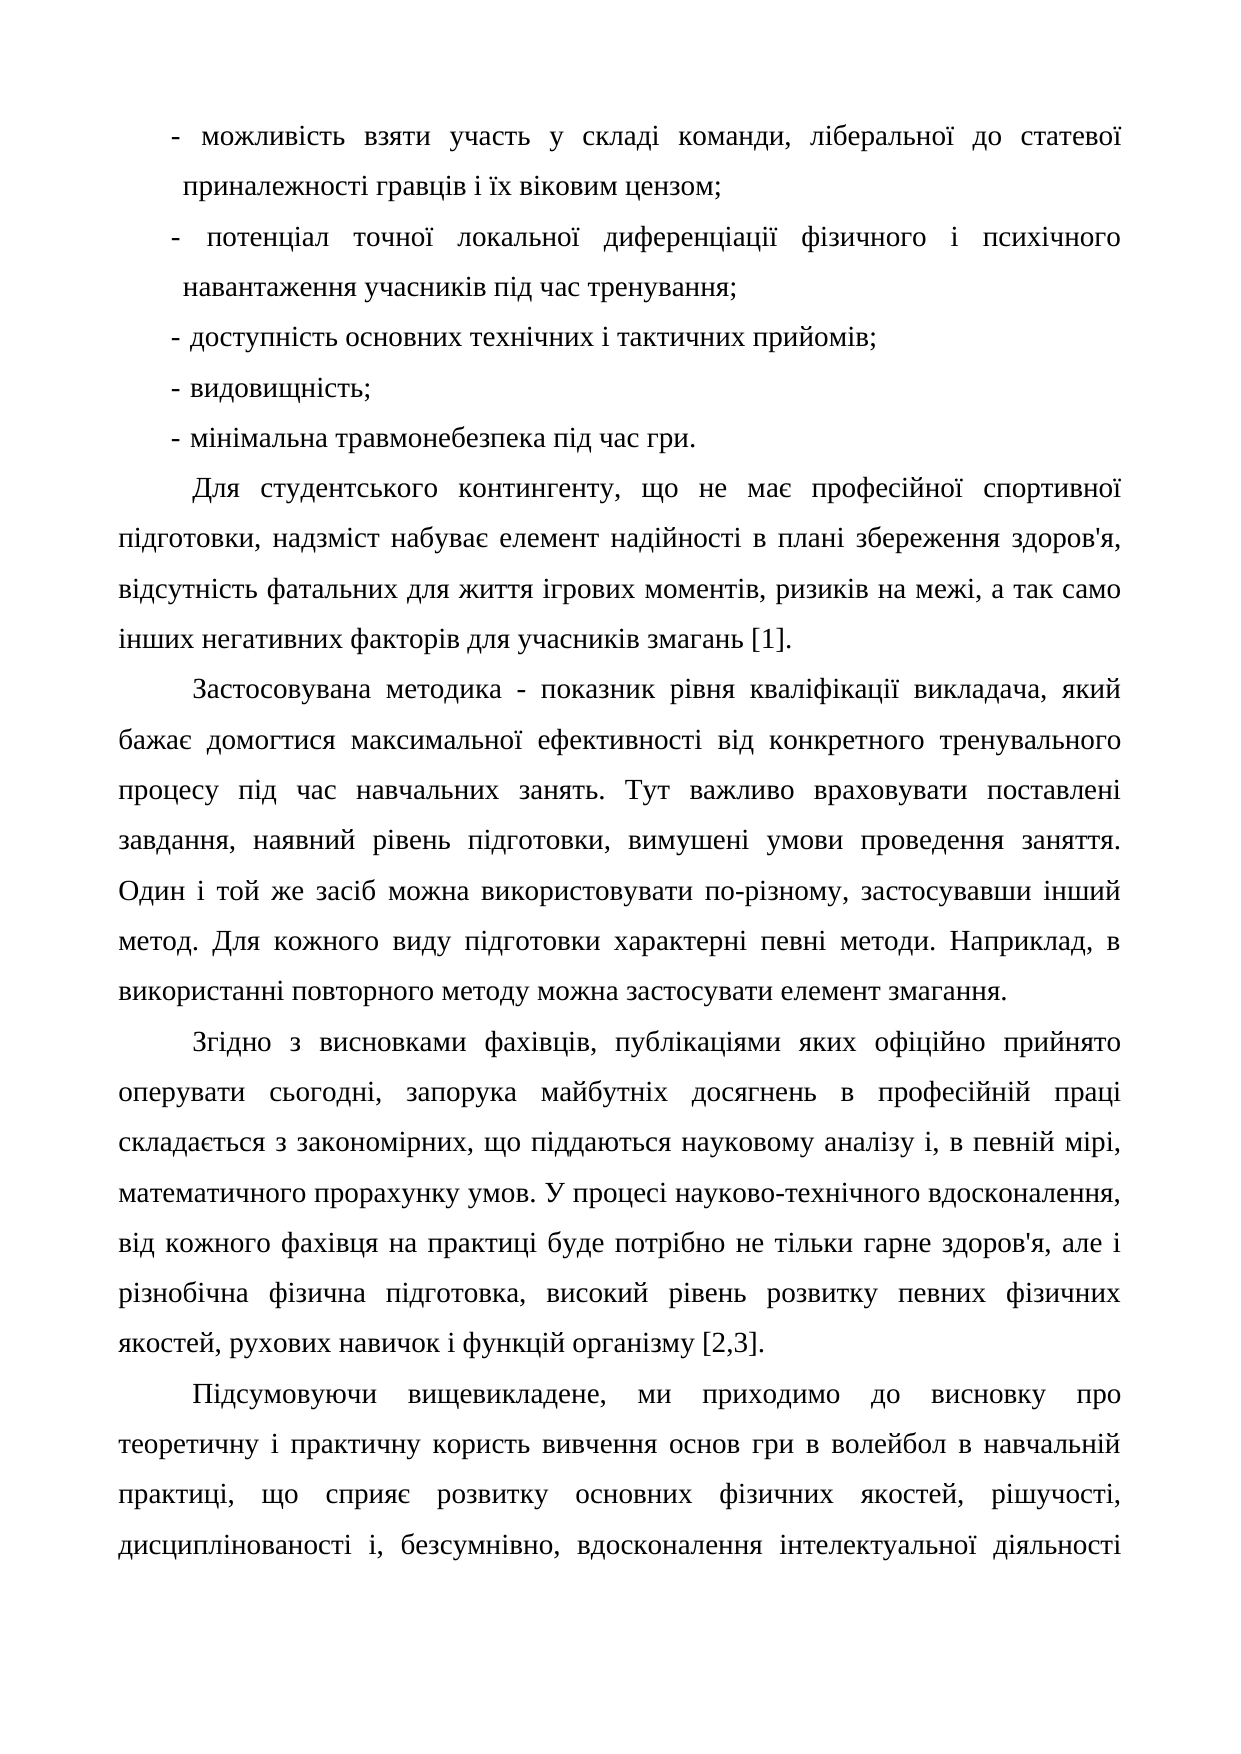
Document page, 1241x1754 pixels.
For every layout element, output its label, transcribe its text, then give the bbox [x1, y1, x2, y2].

text Застосовувана методика - показник рівня кваліфікації викладача, який бажає домогтися максимальної ефективності від конкретного тренувального процесу під час навчальних занять. Тут важливо враховувати поставлені завдання, наявний рівень підготовки, вимушені умови проведення заняття. Один і той же засіб можна використовувати по-різному, застосувавши інший метод. Для кожного виду підготовки характерні певні методи. Наприклад, в використанні повторного методу можна застосувати елемент змагання. [118, 672, 1122, 1007]
text Для студентського контингенту, що не має професійної спортивної підготовки, надзміст набуває елемент надійності в плані збереження здоров'я, відсутність фатальних для життя ігрових моментів, ризиків на межі, а так само інших негативних факторів для учасників змагань [1]. [118, 470, 1122, 655]
list доступність основних технічних і тактичних прийомів; [171, 319, 1122, 353]
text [118, 1376, 1122, 1560]
list можливість взяти участь у складі команди, ліберальної до статевої приналежності гравців і їх віковим цензом; [171, 118, 1122, 202]
list видовищність; [171, 370, 1122, 403]
list потенціал точної локальної диференціації фізичного і психічного навантаження учасників під час тренування; [171, 219, 1122, 303]
text Згідно з висновками фахівців, публікаціями яких офіційно прийнято оперувати сьогодні, запорука майбутніх досягнень в професійній праці складається з закономірних, що піддаються науковому аналізу і, в певній мірі, математичного прорахунку умов. У процесі науково-технічного вдосконалення, від кожного фахівця на практиці буде потрібно не тільки гарне здоров'я, але і різнобічна фізична підготовка, високий рівень розвитку певних фізичних якостей, рухових навичок і функцій організму [2,3]. [118, 1024, 1122, 1359]
list мінімальна травмонебезпека під час гри. [171, 420, 1122, 453]
